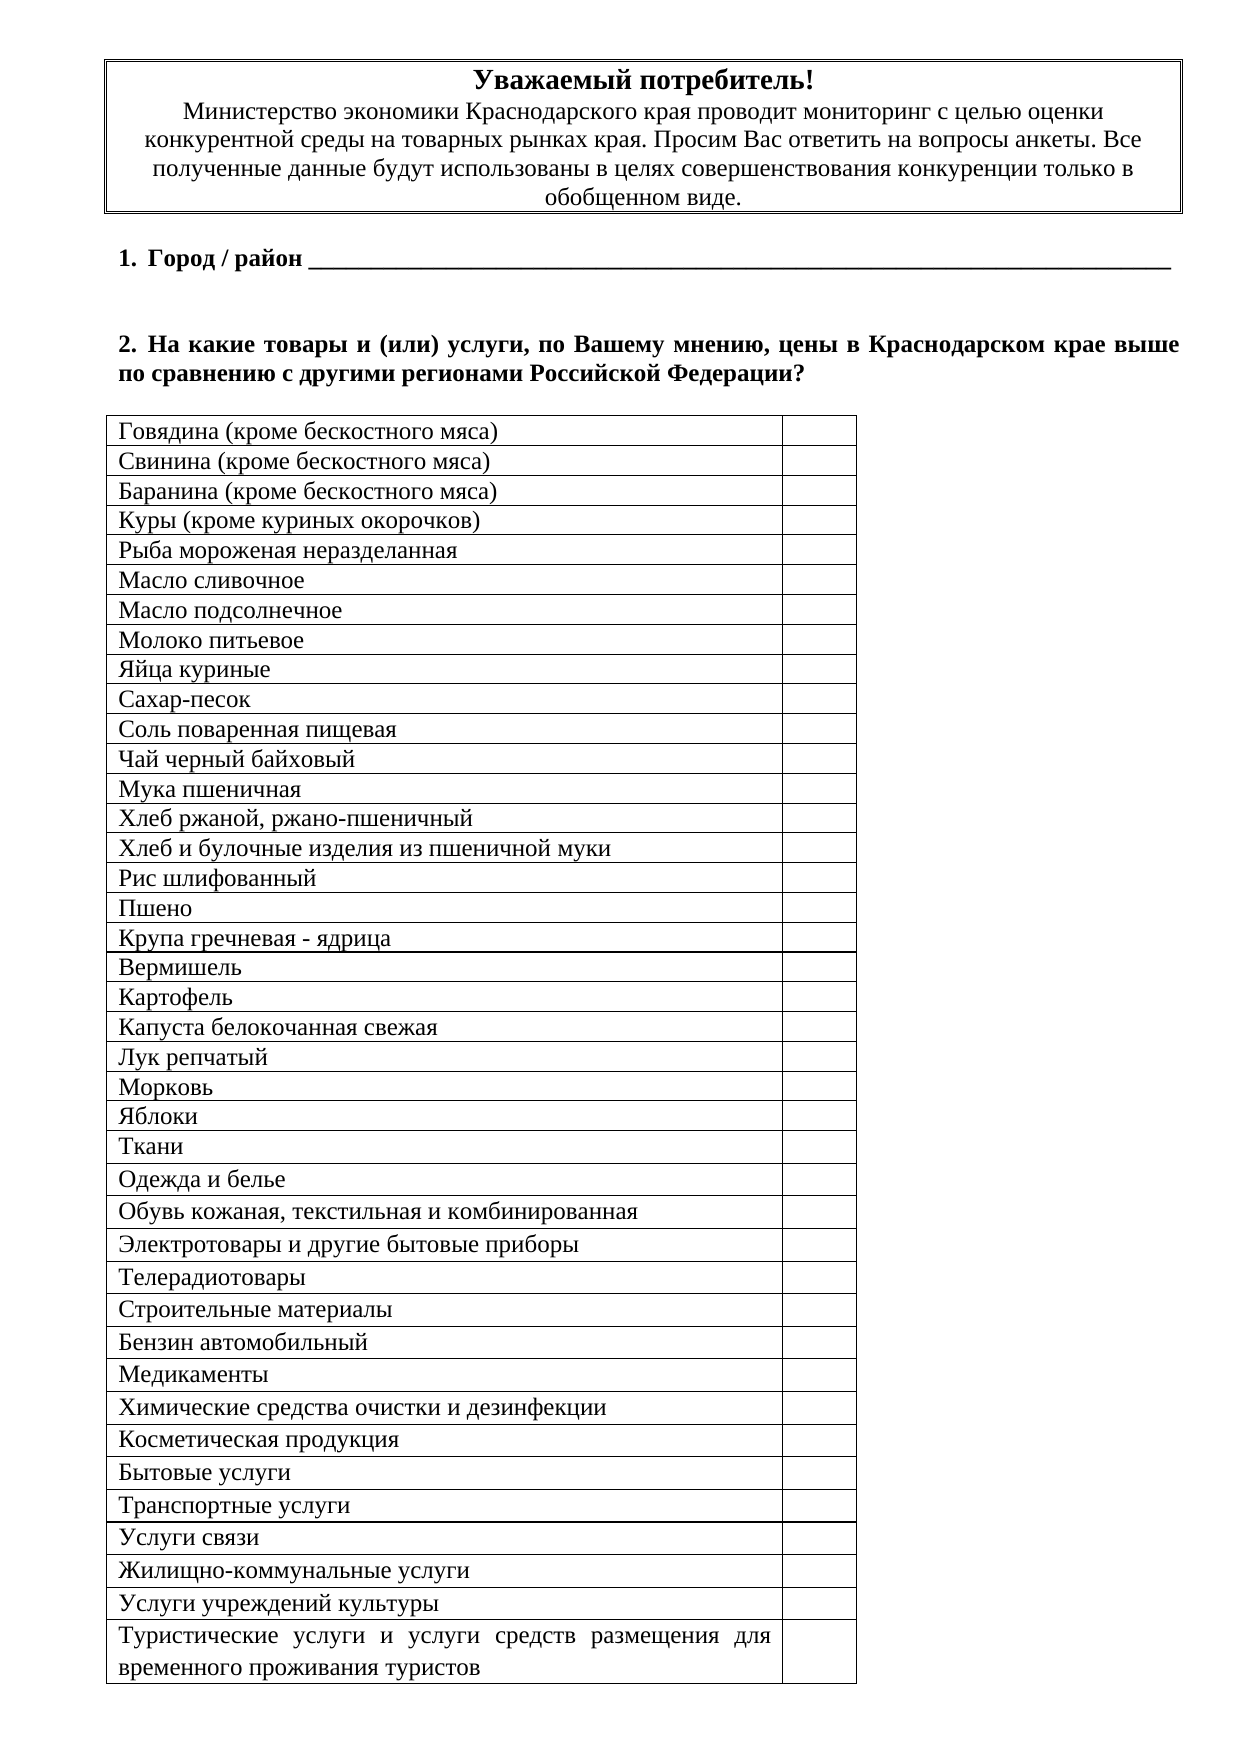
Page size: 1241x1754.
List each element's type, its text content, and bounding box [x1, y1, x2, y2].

table_cell Ткани [107, 1131, 782, 1163]
table_cell Яйца куриные [107, 655, 782, 683]
table_cell [783, 1490, 856, 1521]
table_cell Капуста белокочанная свежая [107, 1012, 782, 1041]
table_cell [783, 804, 856, 832]
table_cell [783, 506, 856, 534]
table_cell Одежда и белье [107, 1164, 782, 1195]
table_cell Пшено [107, 893, 782, 922]
table_cell Бензин автомобильный [107, 1327, 782, 1358]
table_cell [783, 1196, 856, 1228]
table_cell Жилищно-коммунальные услуги [107, 1555, 782, 1587]
table_cell Лук репчатый [107, 1042, 782, 1071]
table_cell Куры (кроме куриных окорочков) [107, 506, 782, 534]
table_header Говядина (кроме бескостного мяса) [107, 416, 782, 445]
table_cell [783, 1012, 856, 1041]
list На какие товары и (или) услуги, по Вашему мнению, цены в Краснодарском крае выше по сравнению с другими регионами Российской Федерации? [118, 329, 1181, 386]
table_cell [783, 774, 856, 802]
table_cell [783, 923, 856, 951]
table_cell Рис шлифованный [107, 863, 782, 892]
table_cell Соль поваренная пищевая [107, 714, 782, 743]
table_cell [783, 982, 856, 1011]
table_cell Свинина (кроме бескостного мяса) [107, 446, 782, 475]
table_cell Вермишель [107, 953, 782, 981]
table_cell [783, 1620, 856, 1683]
table_cell Хлеб ржаной, ржано-пшеничный [107, 804, 782, 832]
table_cell Косметическая продукция [107, 1425, 782, 1456]
table_cell Телерадиотовары [107, 1262, 782, 1293]
table_cell [783, 714, 856, 743]
table_cell [783, 1457, 856, 1489]
table_cell [783, 1327, 856, 1358]
table_cell [783, 565, 856, 594]
table_cell [783, 1588, 856, 1619]
table_cell [783, 625, 856, 653]
table_cell [783, 833, 856, 862]
table_cell Бытовые услуги [107, 1457, 782, 1489]
table_header Уважаемый потребитель! Министерство экономики Краснодарского края проводит мониторинг с целью оценки конкурентной среды на товарных рынках края. Просим Вас ответить на вопросы анкеты. Все полученные данные будут использованы в целях совершенствования конкуренции только в обобщенном виде. [107, 62, 1180, 211]
table_cell [783, 1262, 856, 1293]
table_cell [783, 1359, 856, 1391]
table_cell Масло подсолнечное [107, 595, 782, 624]
table_cell Баранина (кроме бескостного мяса) [107, 476, 782, 504]
table_cell [783, 893, 856, 922]
table_cell [783, 655, 856, 683]
table_cell Химические средства очистки и дезинфекции [107, 1392, 782, 1423]
table_cell Туристические услуги и услуги средств размещения для временного проживания туристов [107, 1620, 782, 1683]
table_cell Медикаменты [107, 1359, 782, 1391]
table_cell [783, 595, 856, 624]
table_cell Мука пшеничная [107, 774, 782, 802]
table_cell Транспортные услуги [107, 1490, 782, 1521]
table_cell Строительные материалы [107, 1294, 782, 1326]
table_cell Услуги учреждений культуры [107, 1588, 782, 1619]
table_cell Хлеб и булочные изделия из пшеничной муки [107, 833, 782, 862]
table_cell Рыба мороженая неразделанная [107, 535, 782, 564]
table_cell [783, 1101, 856, 1130]
table_cell [783, 744, 856, 773]
table_cell [783, 446, 856, 475]
table_cell [783, 1229, 856, 1261]
table_cell [783, 1555, 856, 1587]
table_cell [783, 1164, 856, 1195]
table_cell Крупа гречневая - ядрица [107, 923, 782, 951]
table_cell Электротовары и другие бытовые приборы [107, 1229, 782, 1261]
table_cell Морковь [107, 1072, 782, 1100]
table_cell [783, 953, 856, 981]
table_cell Обувь кожаная, текстильная и комбинированная [107, 1196, 782, 1228]
table_cell [783, 1392, 856, 1423]
table_cell Сахар-песок [107, 684, 782, 713]
table_cell [783, 1072, 856, 1100]
table_cell [783, 1425, 856, 1456]
table_cell Яблоки [107, 1101, 782, 1130]
table_cell [783, 863, 856, 892]
table_cell Услуги связи [107, 1523, 782, 1554]
table_cell [783, 1523, 856, 1554]
table_cell [783, 1131, 856, 1163]
table_cell [783, 684, 856, 713]
table_cell Чай черный байховый [107, 744, 782, 773]
table_cell [783, 1042, 856, 1071]
table_cell Масло сливочное [107, 565, 782, 594]
list Город / район _____________________________________________________________________ [118, 243, 1181, 271]
table_cell [783, 535, 856, 564]
table_cell Молоко питьевое [107, 625, 782, 653]
table_cell [783, 476, 856, 504]
table_cell [783, 1294, 856, 1326]
table_header [783, 416, 856, 445]
table_cell Картофель [107, 982, 782, 1011]
